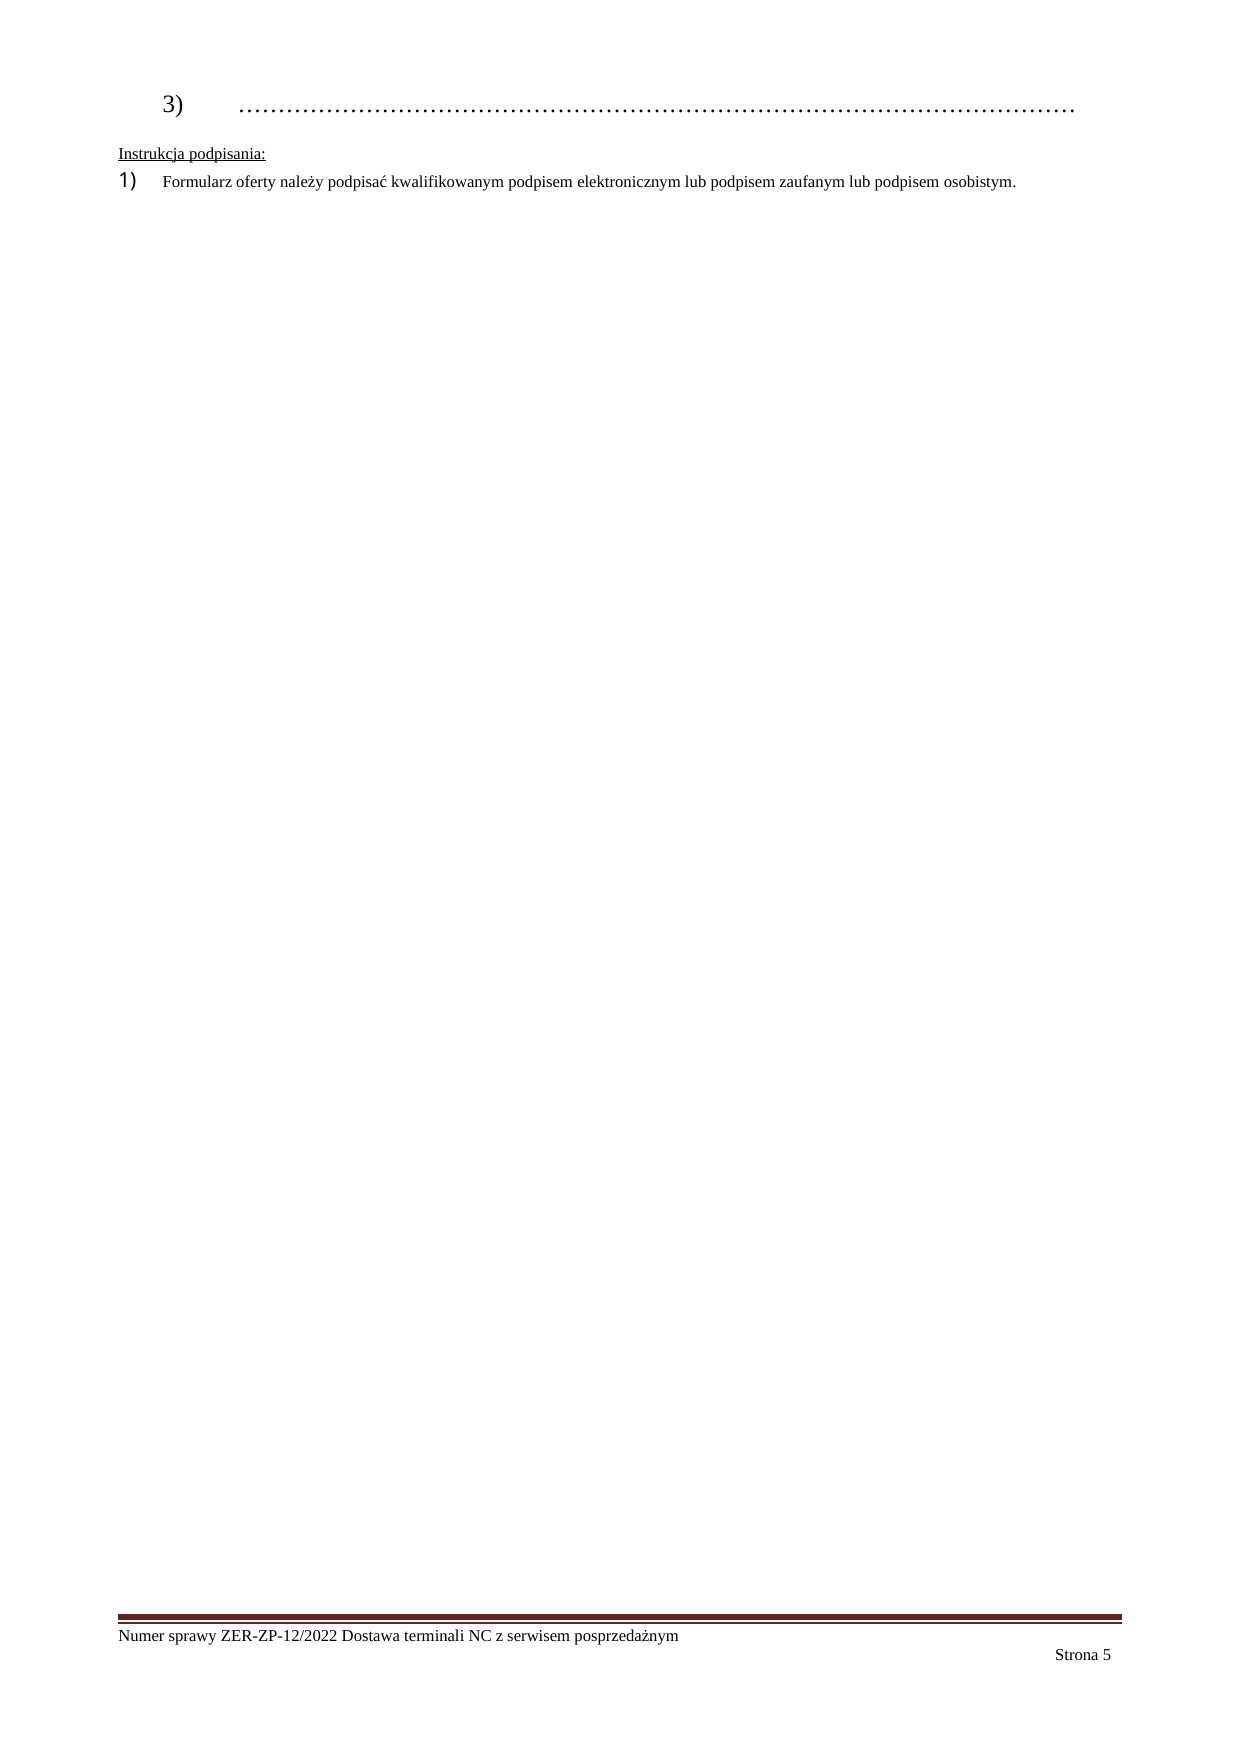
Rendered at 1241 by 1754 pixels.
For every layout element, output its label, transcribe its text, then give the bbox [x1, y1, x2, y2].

text Instrukcja podpisania: [118, 144, 1122, 163]
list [162, 89, 1122, 117]
list Formularz oferty należy podpisać kwalifikowanym podpisem elektronicznym lub podpisem zaufanym lub podpisem osobistym. [118, 166, 1122, 194]
